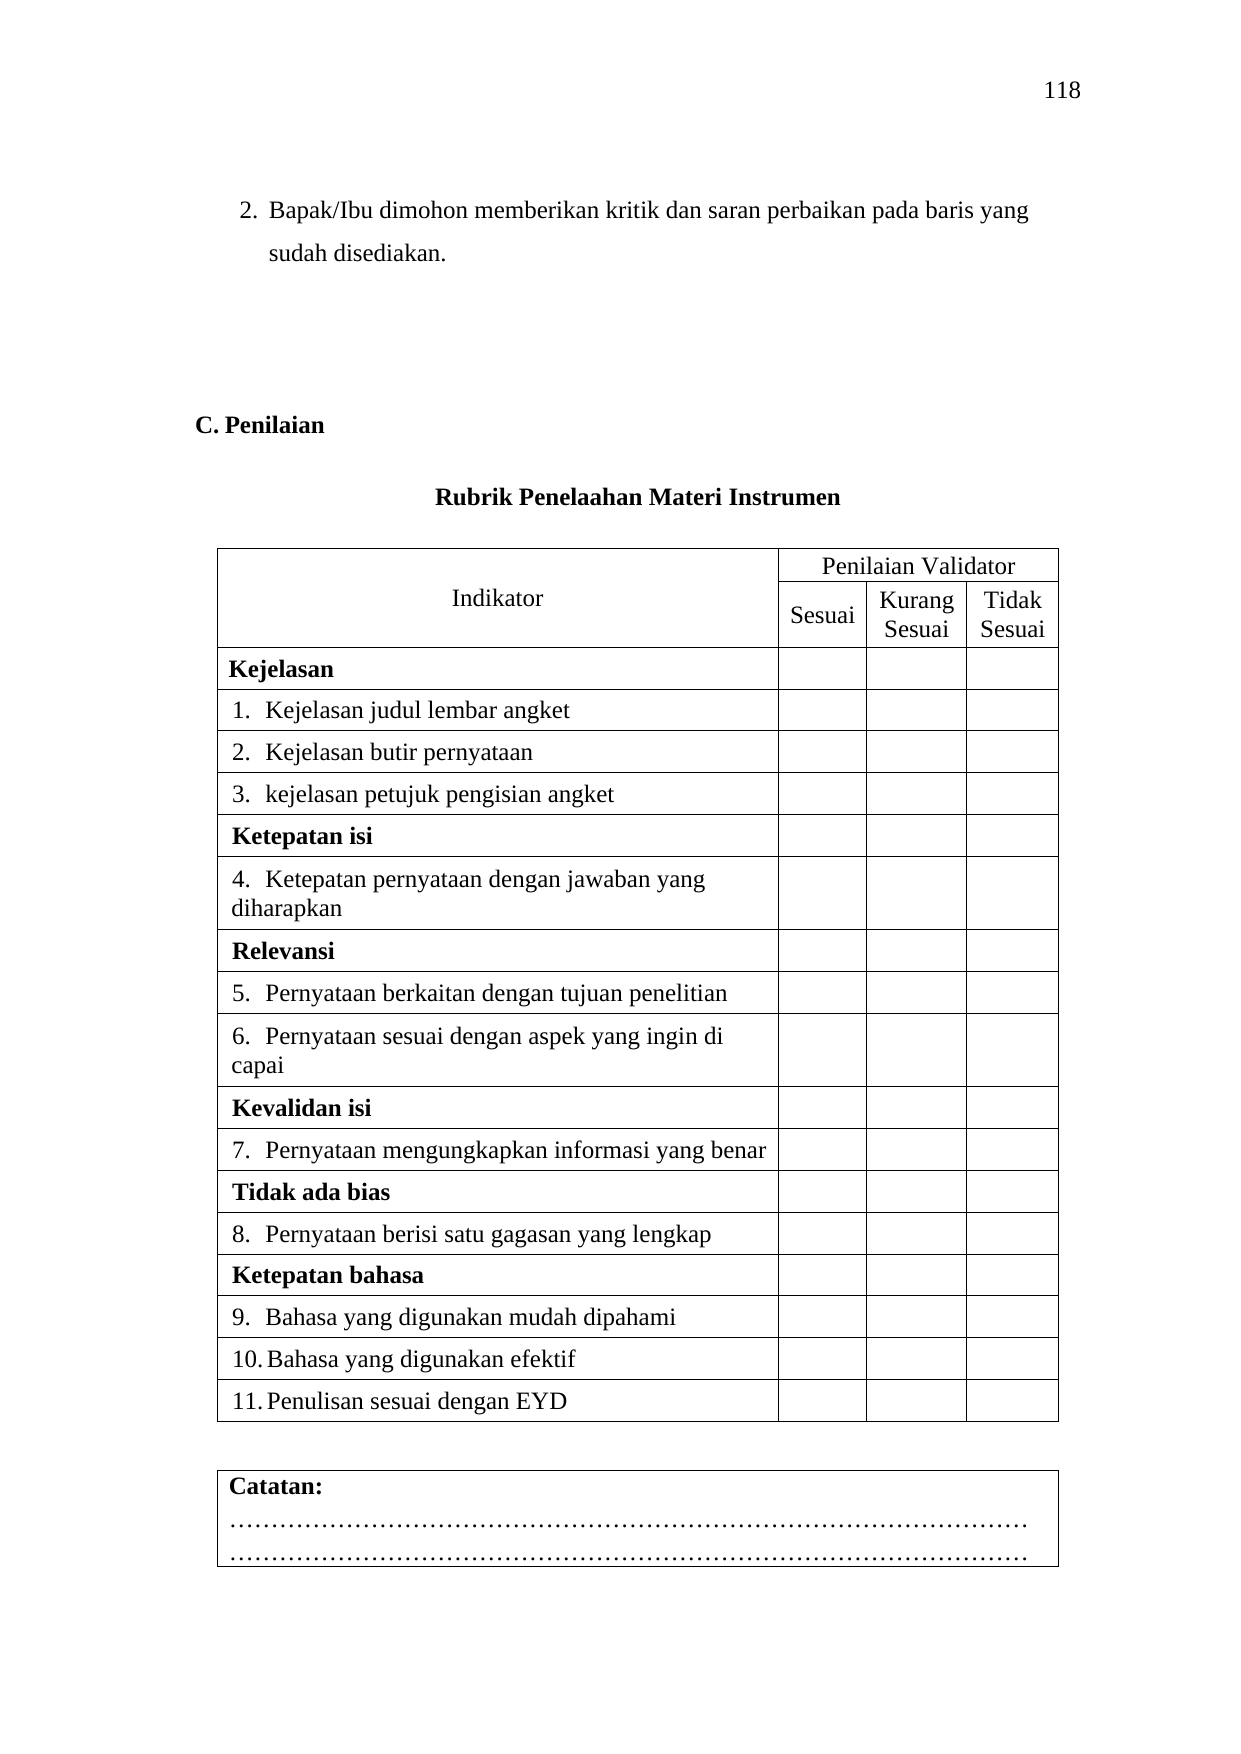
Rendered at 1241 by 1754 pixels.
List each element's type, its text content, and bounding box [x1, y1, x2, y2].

table_cell Relevansi [218, 930, 778, 971]
table_cell [967, 1129, 1058, 1170]
table_cell [779, 1296, 866, 1337]
table_cell 1. Kejelasan judul lembar angket [218, 690, 778, 730]
table_cell [967, 1296, 1058, 1337]
table_cell [779, 1380, 866, 1421]
table_cell 10. Bahasa yang digunakan efektif [218, 1338, 778, 1379]
table_cell 7. Pernyataan mengungkapkan informasi yang benar [218, 1129, 778, 1170]
table_cell [779, 972, 866, 1013]
table_cell [967, 648, 1058, 688]
table_cell [967, 857, 1058, 929]
table_cell Kurang Sesuai [867, 582, 966, 647]
table_cell [779, 731, 866, 772]
table_cell [867, 815, 966, 856]
table_cell [967, 773, 1058, 814]
table_cell [967, 972, 1058, 1013]
table_cell [967, 815, 1058, 856]
table_cell [867, 1296, 966, 1337]
table_cell [779, 1171, 866, 1212]
text Rubrik Penelaahan Materi Instrumen [195, 482, 1081, 510]
table_cell [867, 1213, 966, 1253]
table_cell [867, 1255, 966, 1295]
table_cell [867, 648, 966, 688]
table_cell Tidak Sesuai [967, 582, 1058, 647]
table_cell Ketepatan isi [218, 815, 778, 856]
table_cell [967, 1380, 1058, 1421]
table_cell 3. kejelasan petujuk pengisian angket [218, 773, 778, 814]
table_cell 4. Ketepatan pernyataan dengan jawaban yang diharapkan [218, 857, 778, 929]
table_cell Sesuai [779, 582, 866, 647]
table_cell [867, 731, 966, 772]
table_cell [867, 972, 966, 1013]
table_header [218, 1471, 1058, 1566]
table_cell [779, 1338, 866, 1379]
table_header Penilaian Validator [779, 549, 1058, 581]
table_cell [779, 648, 866, 688]
table_cell [867, 1171, 966, 1212]
table_cell Ketepatan bahasa [218, 1255, 778, 1295]
table_cell [779, 1129, 866, 1170]
table_cell [779, 930, 866, 971]
table_cell [867, 1129, 966, 1170]
table_cell [967, 1338, 1058, 1379]
table_cell 2. Kejelasan butir pernyataan [218, 731, 778, 772]
table_cell 8. Pernyataan berisi satu gagasan yang lengkap [218, 1213, 778, 1253]
table_cell [867, 773, 966, 814]
table_cell Tidak ada bias [218, 1171, 778, 1212]
table_cell [867, 1380, 966, 1421]
list Bapak/Ibu dimohon memberikan kritik dan saran perbaikan pada baris yang sudah disediakan. [239, 195, 1081, 267]
table_cell [967, 1014, 1058, 1086]
table_cell [967, 731, 1058, 772]
table_cell [867, 1014, 966, 1086]
table_cell [779, 1213, 866, 1253]
table_cell [867, 930, 966, 971]
table_cell [779, 815, 866, 856]
table_cell Kevalidan isi [218, 1087, 778, 1128]
list Penilaian [195, 411, 1081, 439]
table_cell [779, 1255, 866, 1295]
table_cell [779, 1014, 866, 1086]
table_cell [967, 930, 1058, 971]
table_cell [867, 857, 966, 929]
table_cell 9. Bahasa yang digunakan mudah dipahami [218, 1296, 778, 1337]
table_cell [967, 1087, 1058, 1128]
table_cell [779, 690, 866, 730]
table_cell [967, 1255, 1058, 1295]
table_cell [867, 690, 966, 730]
table_cell 5. Pernyataan berkaitan dengan tujuan penelitian [218, 972, 778, 1013]
table_cell [967, 1171, 1058, 1212]
table_cell [779, 1087, 866, 1128]
table_cell [867, 1338, 966, 1379]
table_cell 11. Penulisan sesuai dengan EYD [218, 1380, 778, 1421]
table_cell [967, 1213, 1058, 1253]
table_cell [967, 690, 1058, 730]
table_cell 6. Pernyataan sesuai dengan aspek yang ingin di capai [218, 1014, 778, 1086]
table_cell Kejelasan [218, 648, 778, 688]
table_cell [779, 773, 866, 814]
table_cell [779, 857, 866, 929]
table_header Indikator [218, 549, 778, 647]
table_cell [867, 1087, 966, 1128]
